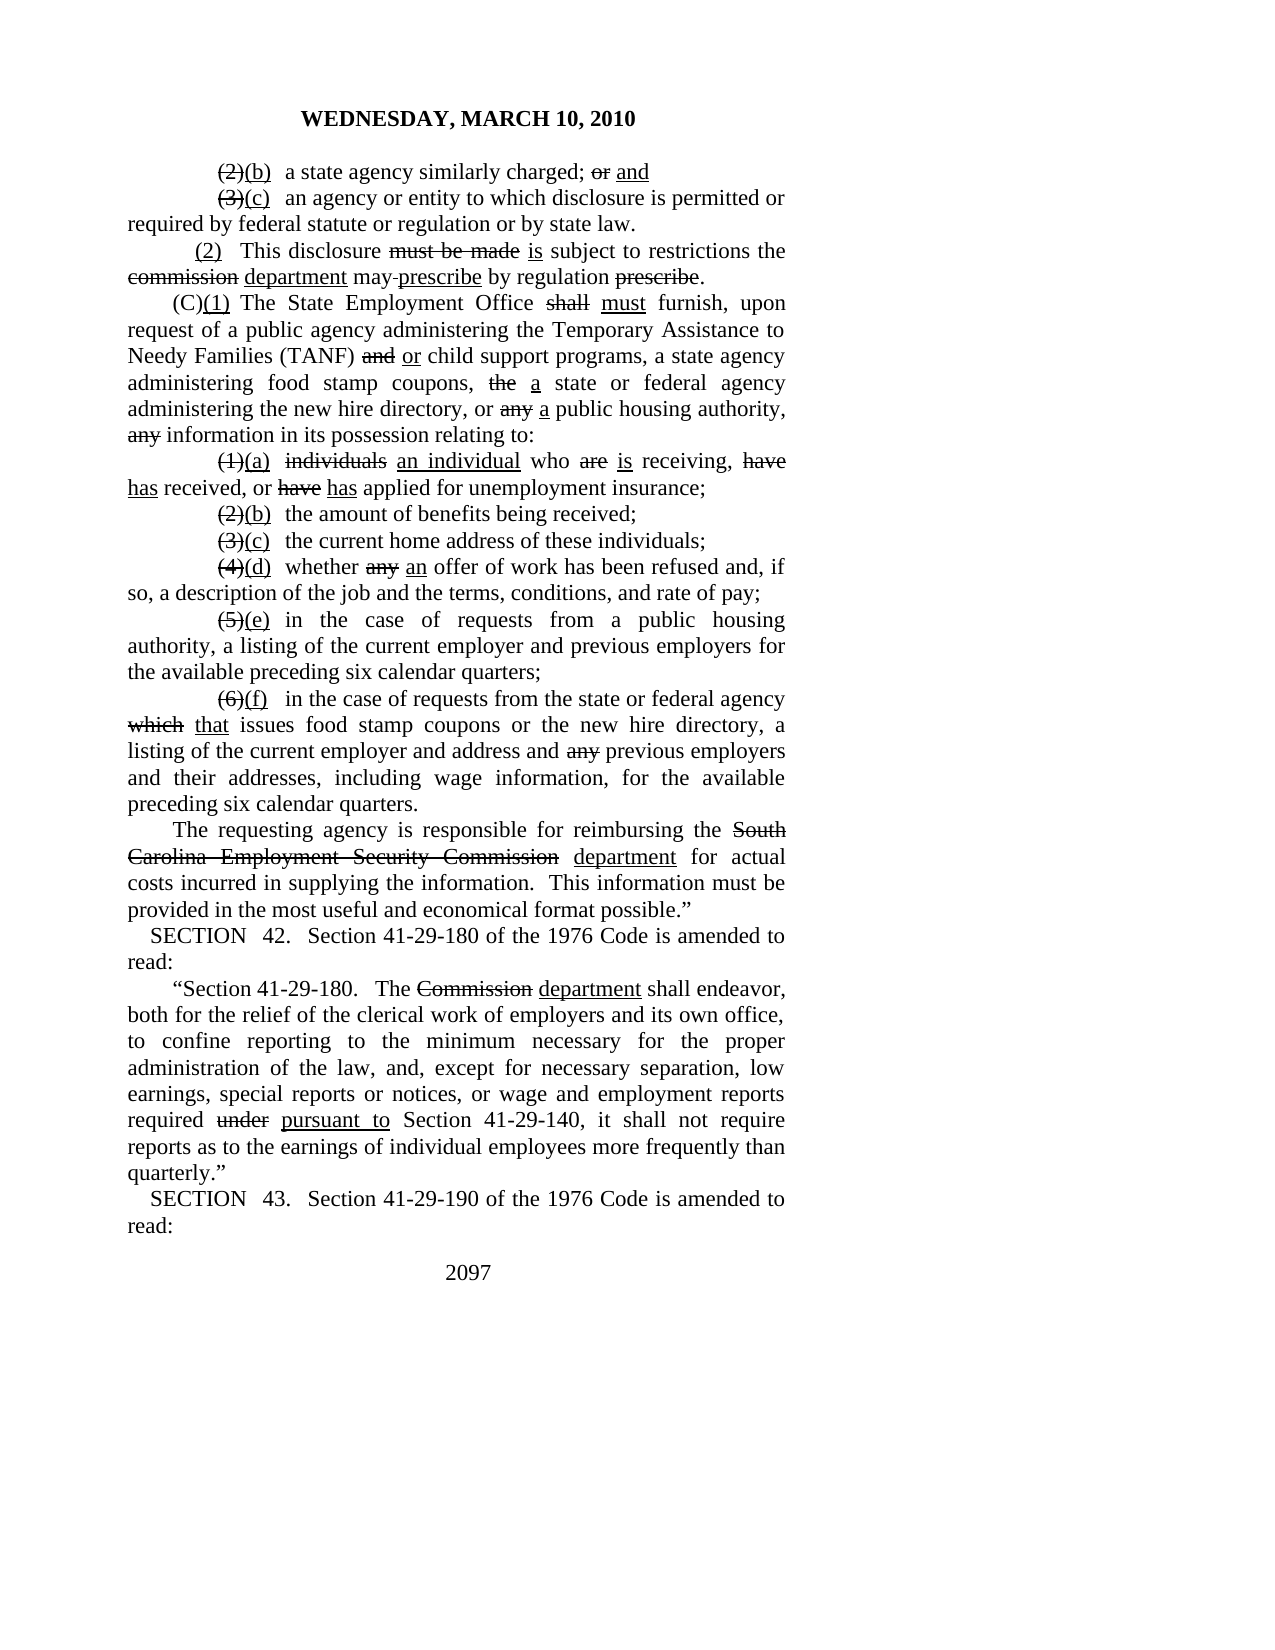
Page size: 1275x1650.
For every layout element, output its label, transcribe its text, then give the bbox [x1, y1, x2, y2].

text SECTION 42. Section 41-29-180 of the 1976 Code is amended to read: [127, 922, 786, 975]
text (1)(a) individuals an individual who are is receiving, have has received, or have has applied for unemployment insurance; [127, 448, 786, 500]
text “Section 41-29-180. The Commission department shall endeavor, both for the relief of the clerical work of employers and its own office, to confine reporting to the minimum necessary for the proper administration of the law, and, except for necessary separation, low earnings, special reports or notices, or wage and employment reports required under pursuant to Section 41-29-140, it shall not require reports as to the earnings of individual employees more frequently than quarterly.” [127, 975, 786, 1186]
text (6)(f) in the case of requests from the state or federal agency which that issues food stamp coupons or the new hire directory, a listing of the current employer and address and any previous employers and their addresses, including wage information, for the available preceding six calendar quarters. [127, 685, 786, 817]
text The requesting agency is responsible for reimbursing the South Carolina Employment Security Commission department for actual costs incurred in supplying the information. This information must be provided in the most useful and economical format possible.” [127, 817, 786, 922]
text SECTION 43. Section 41-29-190 of the 1976 Code is amended to read: [127, 1186, 786, 1238]
text (2)(b) a state agency similarly charged; or and [127, 158, 786, 184]
text (5)(e) in the case of requests from a public housing authority, a listing of the current employer and previous employers for the available preceding six calendar quarters; [127, 606, 786, 685]
text (2) This disclosure must be made is subject to restrictions the commission department may prescribe by regulation prescribe. [127, 237, 786, 289]
text (2)(b) the amount of benefits being received; [127, 500, 786, 527]
text (4)(d) whether any an offer of work has been refused and, if so, a description of the job and the terms, conditions, and rate of pay; [127, 553, 786, 606]
text (3)(c) the current home address of these individuals; [127, 527, 786, 553]
text (3)(c) an agency or entity to which disclosure is permitted or required by federal statute or regulation or by state law. [127, 184, 786, 237]
text (C)(1) The State Employment Office shall must furnish, upon request of a public agency administering the Temporary Assistance to Needy Families (TANF) and or child support programs, a state agency administering food stamp coupons, the a state or federal agency administering the new hire directory, or any a public housing authority, any information in its possession relating to: [127, 289, 786, 448]
